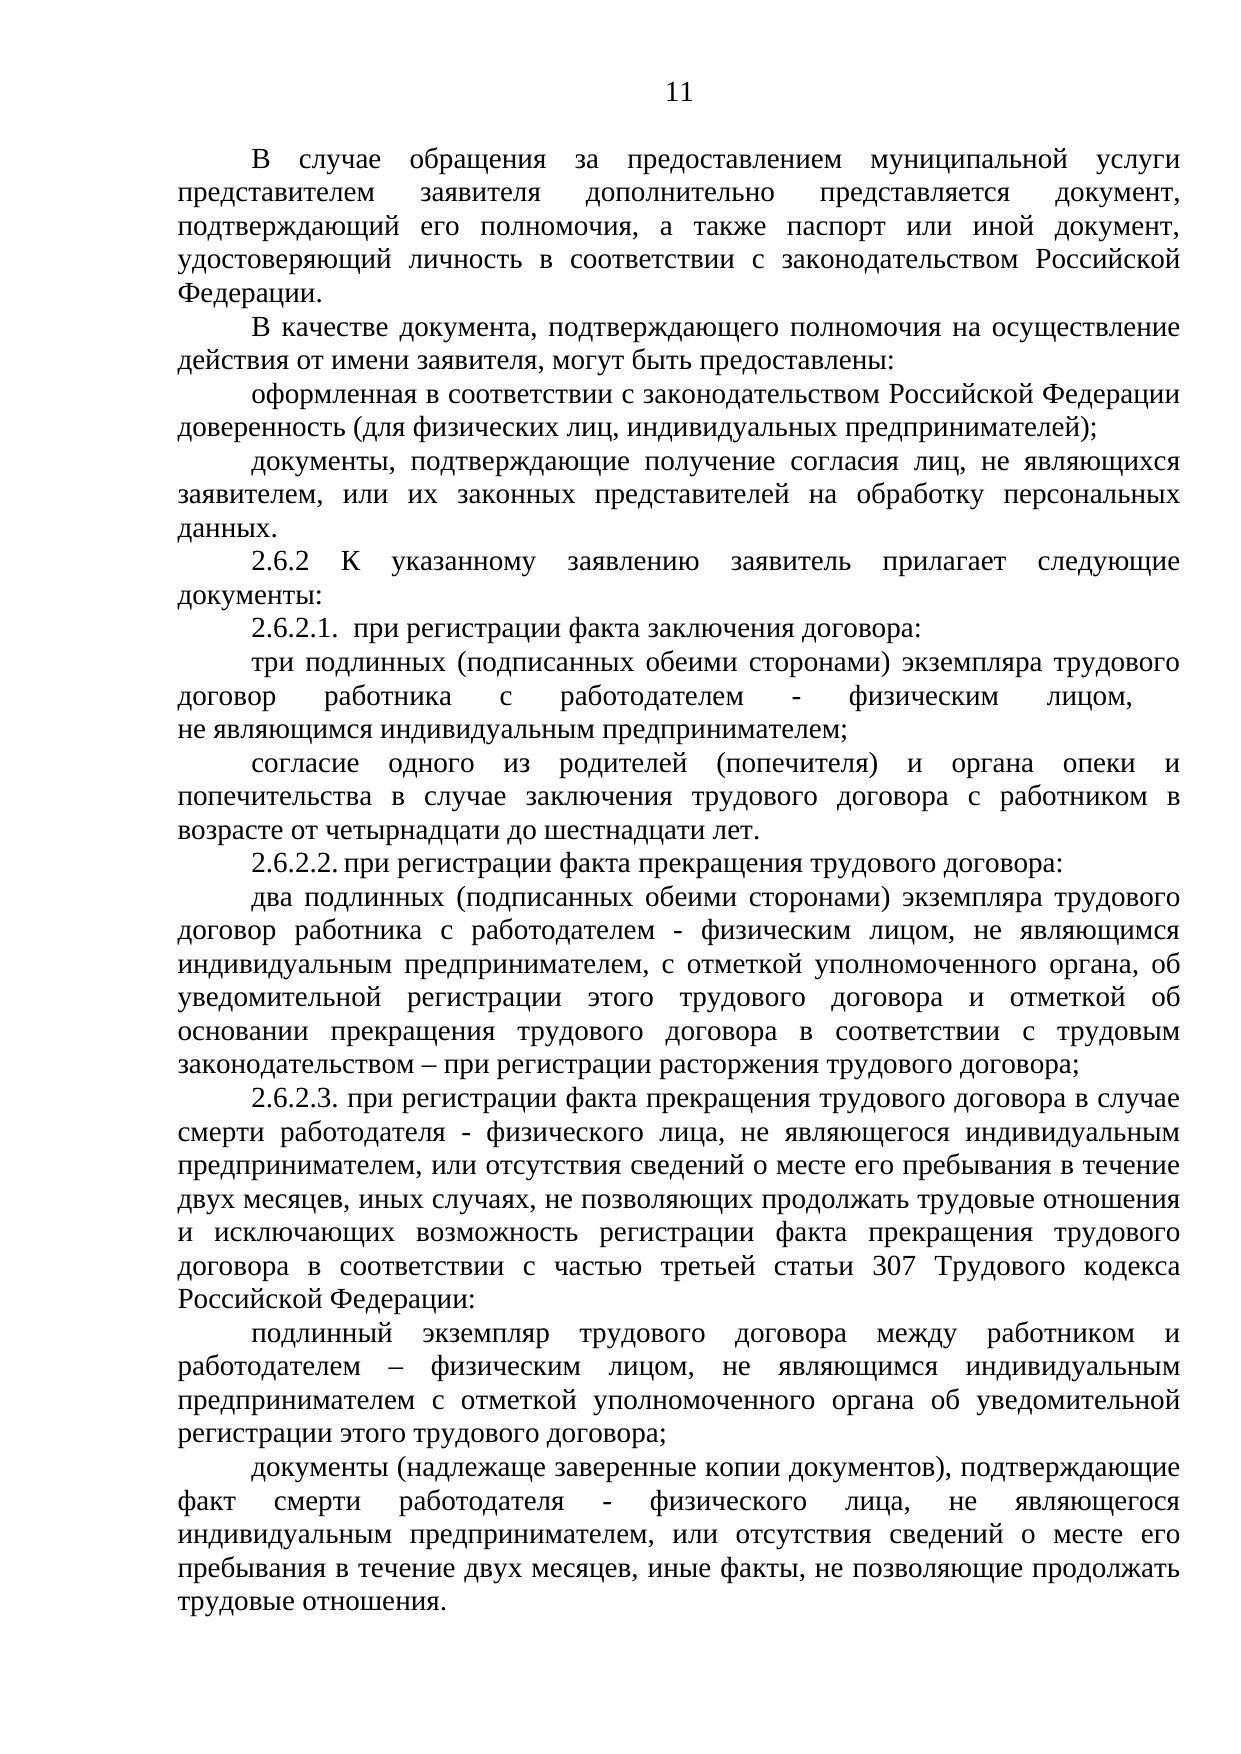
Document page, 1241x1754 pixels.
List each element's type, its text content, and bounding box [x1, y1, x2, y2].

text 2.6.2.1. при регистрации факта заключения договора: [177, 611, 1181, 644]
text 2.6.2.2. при регистрации факта прекращения трудового договора: [177, 845, 1181, 879]
text согласие одного из родителей (попечителя) и органа опеки и попечительства в случае заключения трудового договора с работником в возрасте от четырнадцати до шестнадцати лет. [177, 745, 1181, 845]
text В качестве документа, подтверждающего полномочия на осуществление действия от имени заявителя, могут быть предоставлены: [177, 309, 1181, 376]
text два подлинных (подписанных обеими сторонами) экземпляра трудового договор работника с работодателем - физическим лицом, не являющимся индивидуальным предпринимателем, с отметкой уполномоченного органа, об уведомительной регистрации этого трудового договора и отметкой об основании прекращения трудового договора в соответствии с трудовым законодательством – при регистрации расторжения трудового договора; [177, 879, 1181, 1080]
text оформленная в соответствии с законодательством Российской Федерации доверенность (для физических лиц, индивидуальных предпринимателей); [177, 376, 1181, 443]
text 2.6.2.3. при регистрации факта прекращения трудового договора в случае смерти работодателя - физического лица, не являющегося индивидуальным предпринимателем, или отсутствия сведений о месте его пребывания в течение двух месяцев, иных случаях, не позволяющих продолжать трудовые отношения и исключающих возможность регистрации факта прекращения трудового договора в соответствии с частью третьей статьи 307 Трудового кодекса Российской Федерации: [177, 1080, 1181, 1315]
text 2.6.2 К указанному заявлению заявитель прилагает следующие документы: [177, 543, 1181, 611]
text подлинный экземпляр трудового договора между работником и работодателем – физическим лицом, не являющимся индивидуальным предпринимателем с отметкой уполномоченного органа об уведомительной регистрации этого трудового договора; [177, 1315, 1181, 1449]
text документы (надлежаще заверенные копии документов), подтверждающие факт смерти работодателя - физического лица, не являющегося индивидуальным предпринимателем, или отсутствия сведений о месте его пребывания в течение двух месяцев, иные факты, не позволяющие продолжать трудовые отношения. [177, 1449, 1181, 1617]
text три подлинных (подписанных обеими сторонами) экземпляра трудового договор работника с работодателем - физическим лицом, не являющимся индивидуальным предпринимателем; [177, 644, 1181, 745]
text документы, подтверждающие получение согласия лиц, не являющихся заявителем, или их законных представителей на обработку персональных данных. [177, 443, 1181, 543]
text В случае обращения за предоставлением муниципальной услуги представителем заявителя дополнительно представляется документ, подтверждающий его полномочия, а также паспорт или иной документ, удостоверяющий личность в соответствии с законодательством Российской Федерации. [177, 141, 1181, 309]
